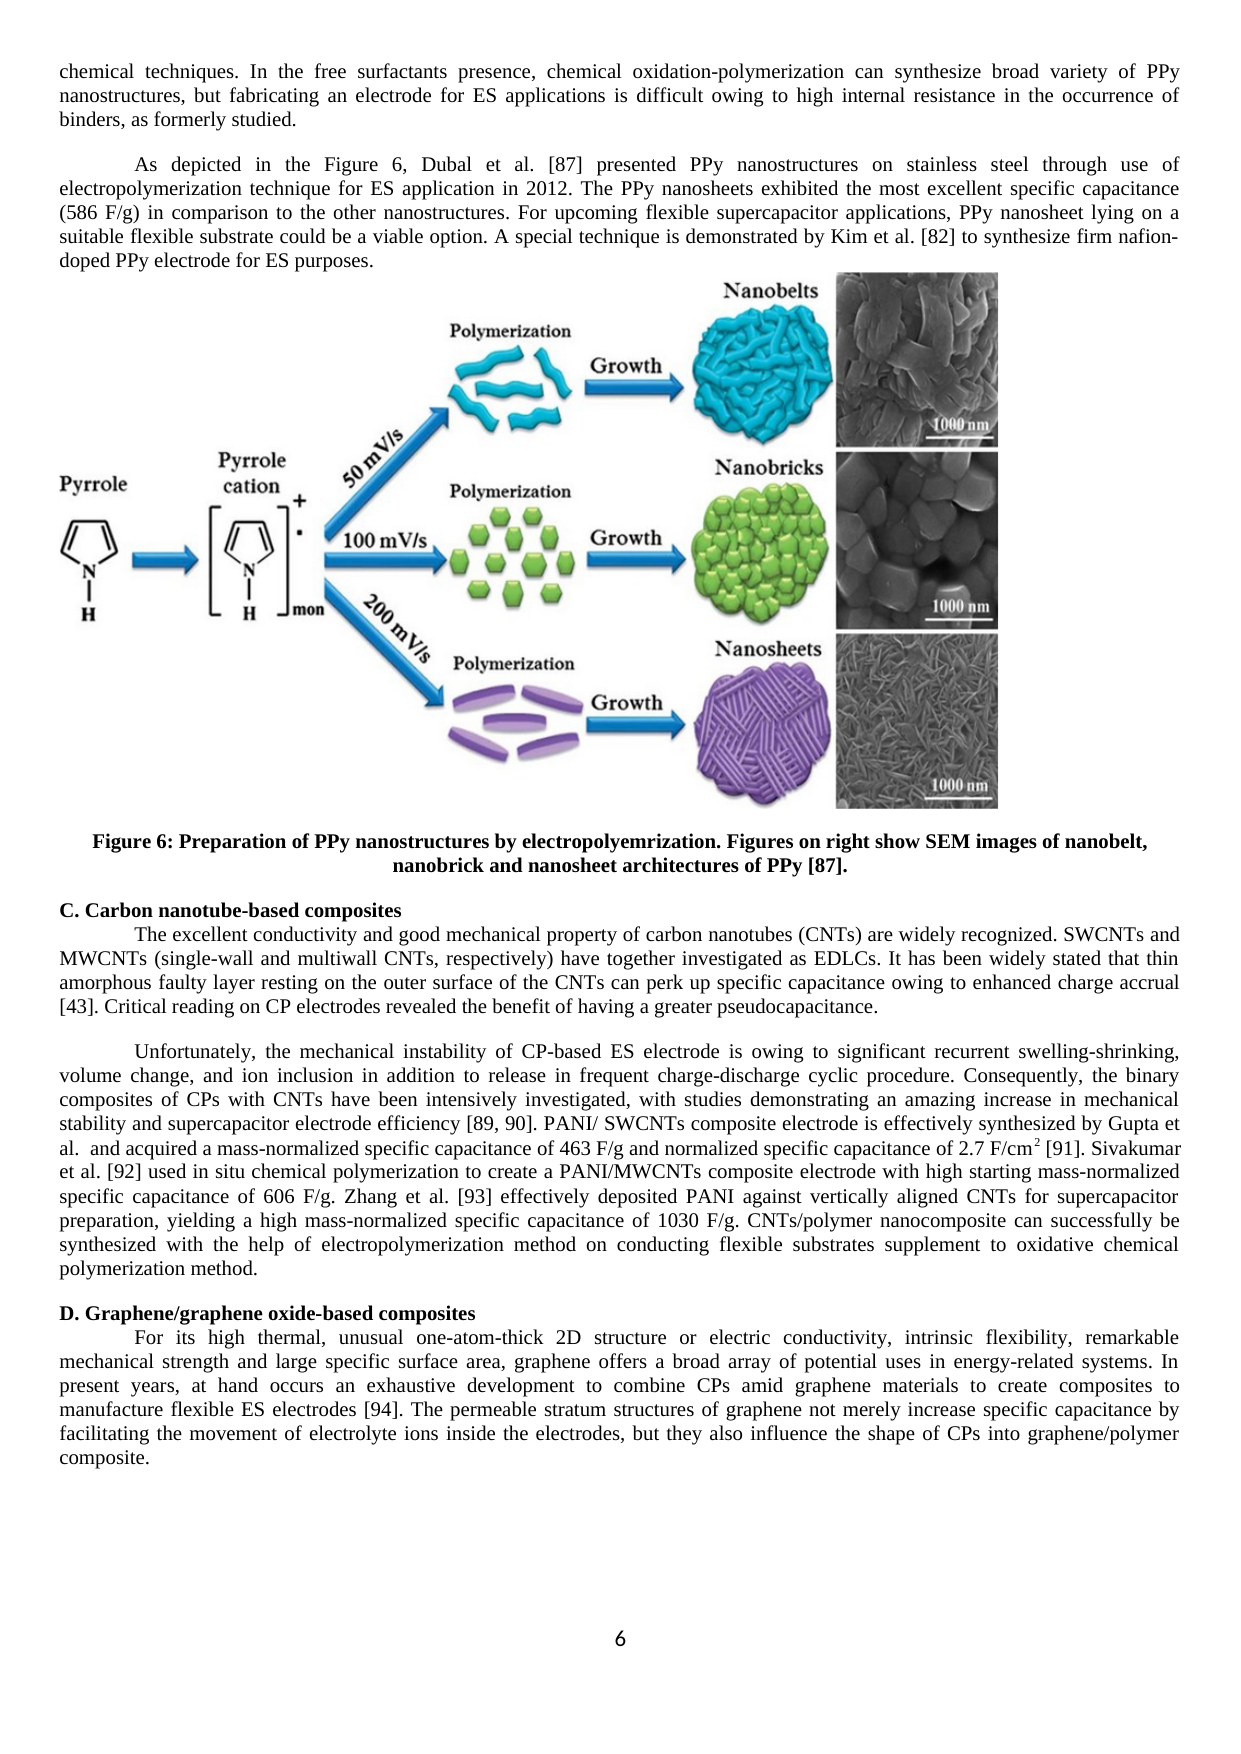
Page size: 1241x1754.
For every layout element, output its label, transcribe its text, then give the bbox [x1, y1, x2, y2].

picture [59, 272, 999, 809]
text As depicted in the Figure 6, Dubal et al. [87] presented PPy nanostructures on stainless steel through use of electropolymerization technique for ES application in 2012. The PPy nanosheets exhibited the most excellent specific capacitance (586 F/g) in comparison to the other nanostructures. For upcoming flexible supercapacitor applications, PPy nanosheet lying on a suitable flexible substrate could be a viable option. A special technique is demonstrated by Kim et al. [82] to synthesize firm nafion-doped PPy electrode for ES purposes. [59, 152, 1181, 272]
text Unfortunately, the mechanical instability of CP-based ES electrode is owing to significant recurrent swelling-shrinking, volume change, and ion inclusion in addition to release in frequent charge-discharge cyclic procedure. Consequently, the binary composites of CPs with CNTs have been intensively investigated, with studies demonstrating an amazing increase in mechanical stability and supercapacitor electrode efficiency [89, 90]. PANI/ SWCNTs composite electrode is effectively synthesized by Gupta et al. and acquired a mass-normalized specific capacitance of 463 F/g and normalized specific capacitance of 2.7 F/cm2 [91]. Sivakumar et al. [92] used in situ chemical polymerization to create a PANI/MWCNTs composite electrode with high starting mass-normalized specific capacitance of 606 F/g. Zhang et al. [93] effectively deposited PANI against vertically aligned CNTs for supercapacitor preparation, yielding a high mass-normalized specific capacitance of 1030 F/g. CNTs/polymer nanocomposite can successfully be synthesized with the help of electropolymerization method on conducting flexible substrates supplement to oxidative chemical polymerization method. [59, 1039, 1181, 1280]
text The excellent conductivity and good mechanical property of carbon nanotubes (CNTs) are widely recognized. SWCNTs and MWCNTs (single-wall and multiwall CNTs, respectively) have together investigated as EDLCs. It has been widely stated that thin amorphous faulty layer resting on the outer surface of the CNTs can perk up specific capacitance owing to enhanced charge accrual [43]. Critical reading on CP electrodes revealed the benefit of having a greater pseudocapacitance. [59, 922, 1181, 1018]
text For its high thermal, unusual one-atom-thick 2D structure or electric conductivity, intrinsic flexibility, remarkable mechanical strength and large specific surface area, graphene offers a broad array of potential uses in energy-related systems. In present years, at hand occurs an exhaustive development to combine CPs amid graphene materials to create composites to manufacture flexible ES electrodes [94]. The permeable stratum structures of graphene not merely increase specific capacitance by facilitating the movement of electrolyte ions inside the electrodes, but they also influence the shape of CPs into graphene/polymer composite. [59, 1325, 1181, 1469]
text D. Graphene/graphene oxide-based composites [59, 1301, 1181, 1325]
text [59, 59, 1181, 131]
text C. Carbon nanotube-based composites [59, 898, 1181, 922]
text Figure 6: Preparation of PPy nanostructures by electropolyemrization. Figures on right show SEM images of nanobelt, nanobrick and nanosheet architectures of PPy [87]. [59, 829, 1181, 877]
